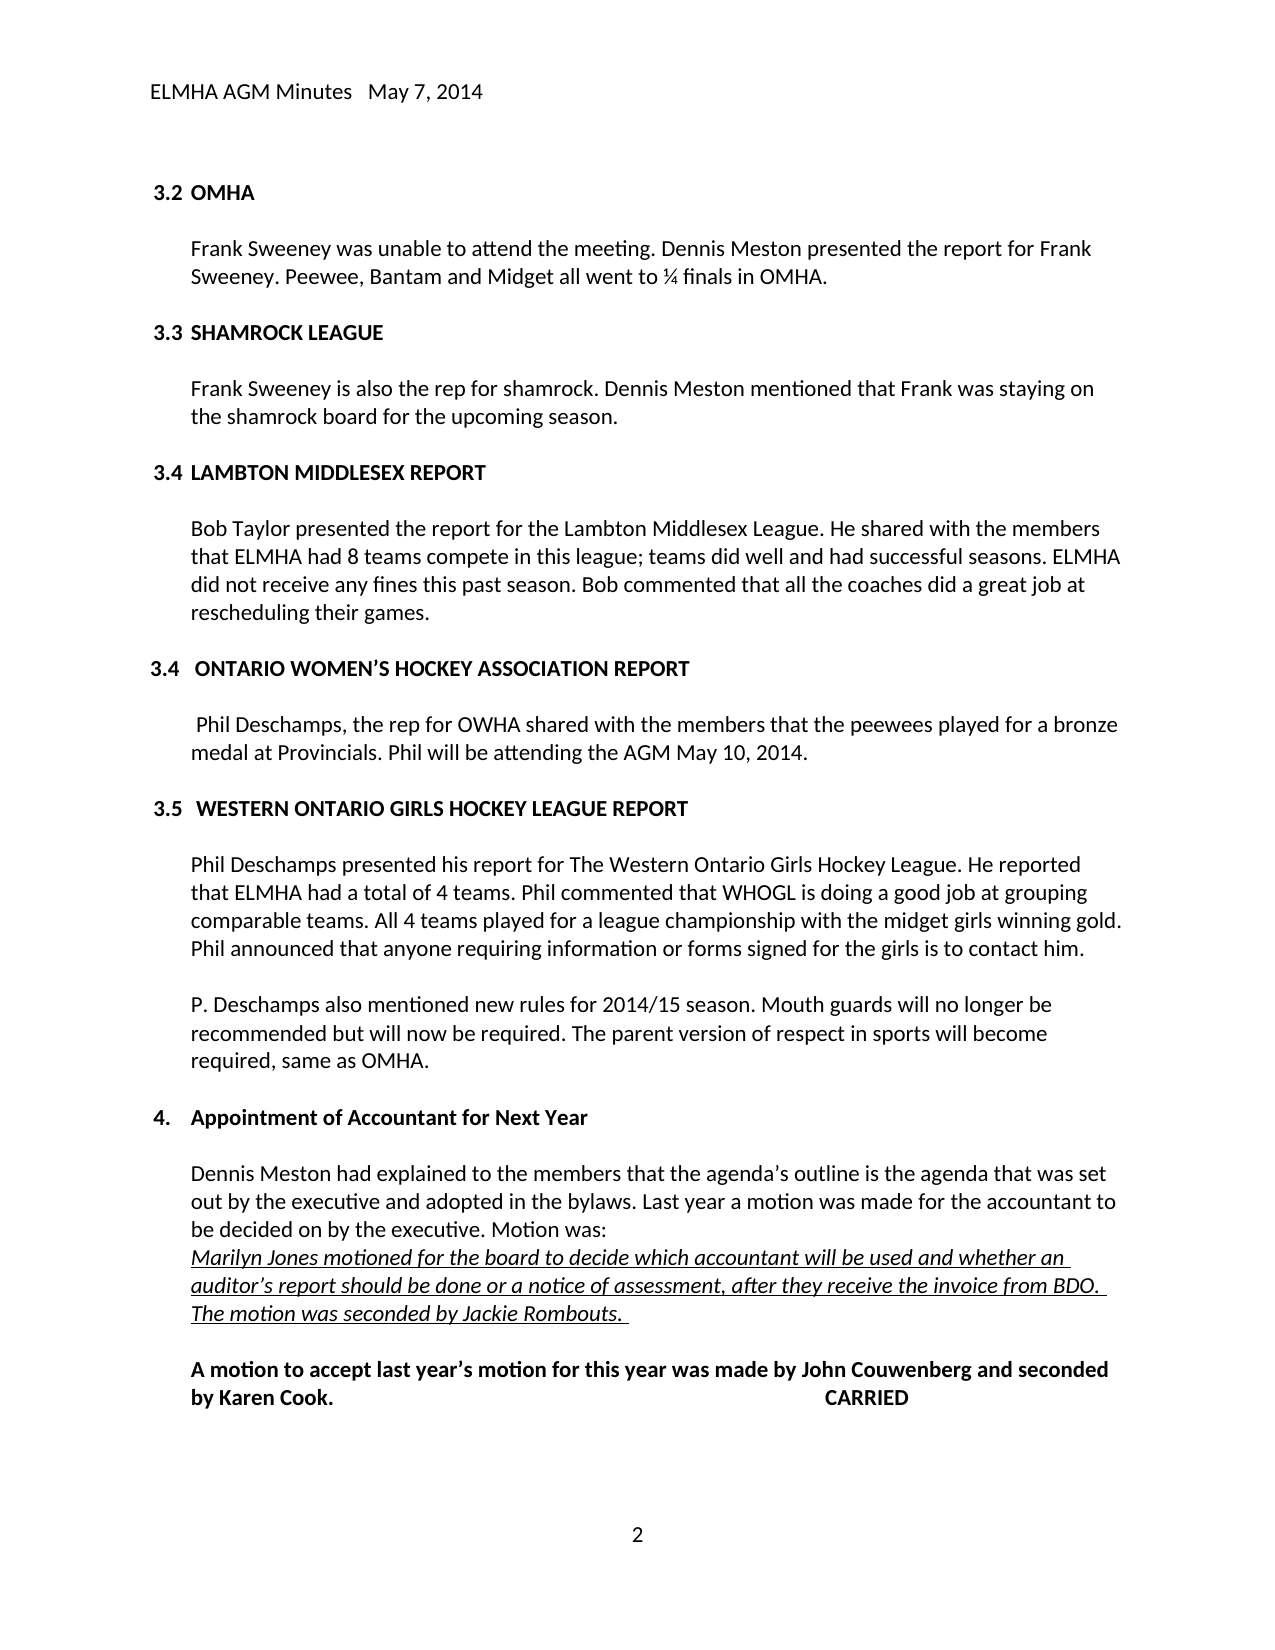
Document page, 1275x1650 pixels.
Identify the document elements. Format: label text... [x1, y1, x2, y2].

text Phil Deschamps presented his report for The Western Ontario Girls Hockey League. He reported that ELMHA had a total of 4 teams. Phil commented that WHOGL is doing a good job at grouping comparable teams. All 4 teams played for a league championship with the midget girls winning gold. Phil announced that anyone requiring information or forms signed for the girls is to contact him. [191, 851, 1125, 963]
text Bob Taylor presented the report for the Lambton Middlesex League. He shared with the members that ELMHA had 8 teams compete in this league; teams did well and had successful seasons. ELMHA did not receive any fines this past season. Bob commented that all the coaches did a great job at rescheduling their games. [191, 514, 1125, 626]
list WESTERN ONTARIO GIRLS HOCKEY LEAGUE REPORT [153, 794, 1125, 822]
text Dennis Meston had explained to the members that the agenda’s outline is the agenda that was set out by the executive and adopted in the bylaws. Last year a motion was made for the accountant to be decided on by the executive. Motion was: [191, 1159, 1125, 1243]
text Frank Sweeney is also the rep for shamrock. Dennis Meston mentioned that Frank was staying on the shamrock board for the upcoming season. [191, 374, 1125, 430]
text Marilyn Jones motioned for the board to decide which accountant will be used and whether an auditor’s report should be done or a notice of assessment, after they receive the invoice from BDO. The motion was seconded by Jackie Rombouts. [191, 1243, 1125, 1327]
text Phil Deschamps, the rep for OWHA shared with the members that the peewees played for a bronze medal at Provincials. Phil will be attending the AGM May 10, 2014. [191, 710, 1125, 766]
list LAMBTON MIDDLESEX REPORT [153, 458, 1125, 486]
list OMHA [153, 178, 1125, 206]
list Appointment of Accountant for Next Year [153, 1103, 1125, 1131]
text A motion to accept last year’s motion for this year was made by John Couwenberg and seconded by Karen Cook. CARRIED [191, 1355, 1125, 1411]
text 3.4 ONTARIO WOMEN’S HOCKEY ASSOCIATION REPORT [150, 654, 1125, 682]
text Frank Sweeney was unable to attend the meeting. Dennis Meston presented the report for Frank Sweeney. Peewee, Bantam and Midget all went to ¼ finals in OMHA. [191, 234, 1125, 290]
text P. Deschamps also mentioned new rules for 2014/15 season. Mouth guards will no longer be recommended but will now be required. The parent version of respect in sports will become required, same as OMHA. [191, 991, 1125, 1075]
list SHAMROCK LEAGUE [153, 318, 1125, 346]
